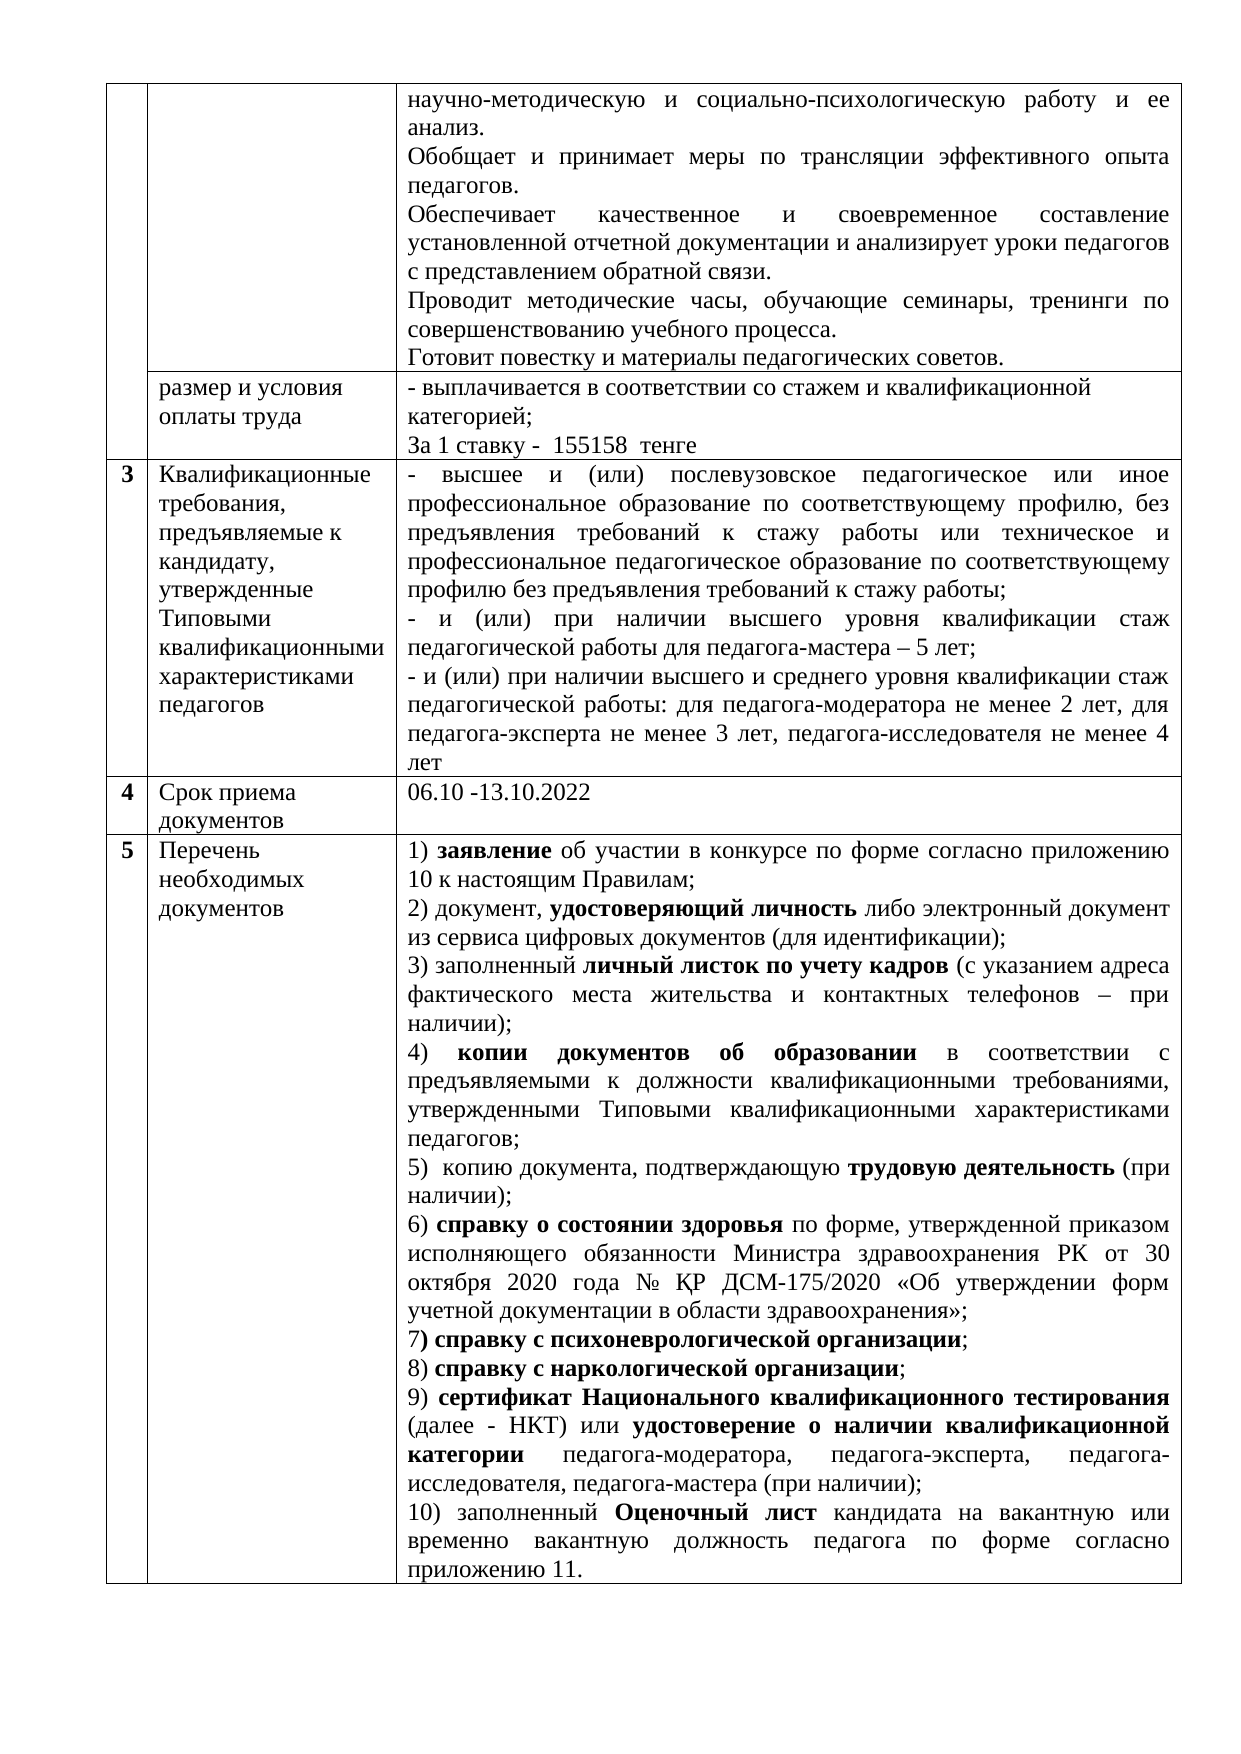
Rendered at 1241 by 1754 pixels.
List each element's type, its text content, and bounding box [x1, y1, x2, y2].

table_cell Перечень необходимых документов [148, 835, 396, 1583]
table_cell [148, 84, 396, 371]
table_cell Квалификационные требования, предъявляемые к кандидату, утвержденные Типовыми квалификационными характеристиками педагогов [148, 460, 396, 776]
table_cell Срок приема документов [148, 777, 396, 834]
table_cell 5 [107, 835, 147, 1583]
table_cell 06.10 -13.10.2022 [397, 777, 1181, 834]
table_cell 4 [107, 777, 147, 834]
table_cell - высшее и (или) послевузовское педагогическое или иное профессиональное образование по соответствующему профилю, без предъявления требований к стажу работы или техническое и профессиональное педагогическое образование по соответствующему профилю без предъявления требований к стажу работы; - и (или) при наличии высшего уровня квалификации стаж педагогической работы для педагога-мастера – 5 лет; - и (или) при наличии высшего и среднего уровня квалификации стаж педагогической работы: для педагога-модератора не менее 2 лет, для педагога-эксперта не менее 3 лет, педагога-исследователя не менее 4 лет [397, 460, 1181, 776]
table_cell размер и условия оплаты труда [148, 372, 396, 458]
table_cell - выплачивается в соответствии со стажем и квалификационной категорией; За 1 ставку - 155158 тенге [397, 372, 1181, 458]
table_cell 3 [107, 460, 147, 776]
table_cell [397, 84, 1181, 371]
table_cell 1) заявление об участии в конкурсе по форме согласно приложению 10 к настоящим Правилам; 2) документ, удостоверяющий личность либо электронный документ из сервиса цифровых документов (для идентификации); 3) заполненный личный листок по учету кадров (с указанием адреса фактического места жительства и контактных телефонов – при наличии); 4) копии документов об образовании в соответствии с предъявляемыми к должности квалификационными требованиями, утвержденными Типовыми квалификационными характеристиками педагогов; 5) копию документа, подтверждающую трудовую деятельность (при наличии); 6) справку о состоянии здоровья по форме, утвержденной приказом исполняющего обязанности Министра здравоохранения РК от 30 октября 2020 года № ҚР ДСМ-175/2020 «Об утверждении форм учетной документации в области здравоохранения»; 7) справку с психоневрологической организации; 8) справку с наркологической организации; 9) сертификат Национального квалификационного тестирования (далее - НКТ) или удостоверение о наличии квалификационной категории педагога-модератора, педагога-эксперта, педагога-исследователя, педагога-мастера (при наличии); 10) заполненный Оценочный лист кандидата на вакантную или временно вакантную должность педагога по форме согласно приложению 11. [397, 835, 1181, 1583]
